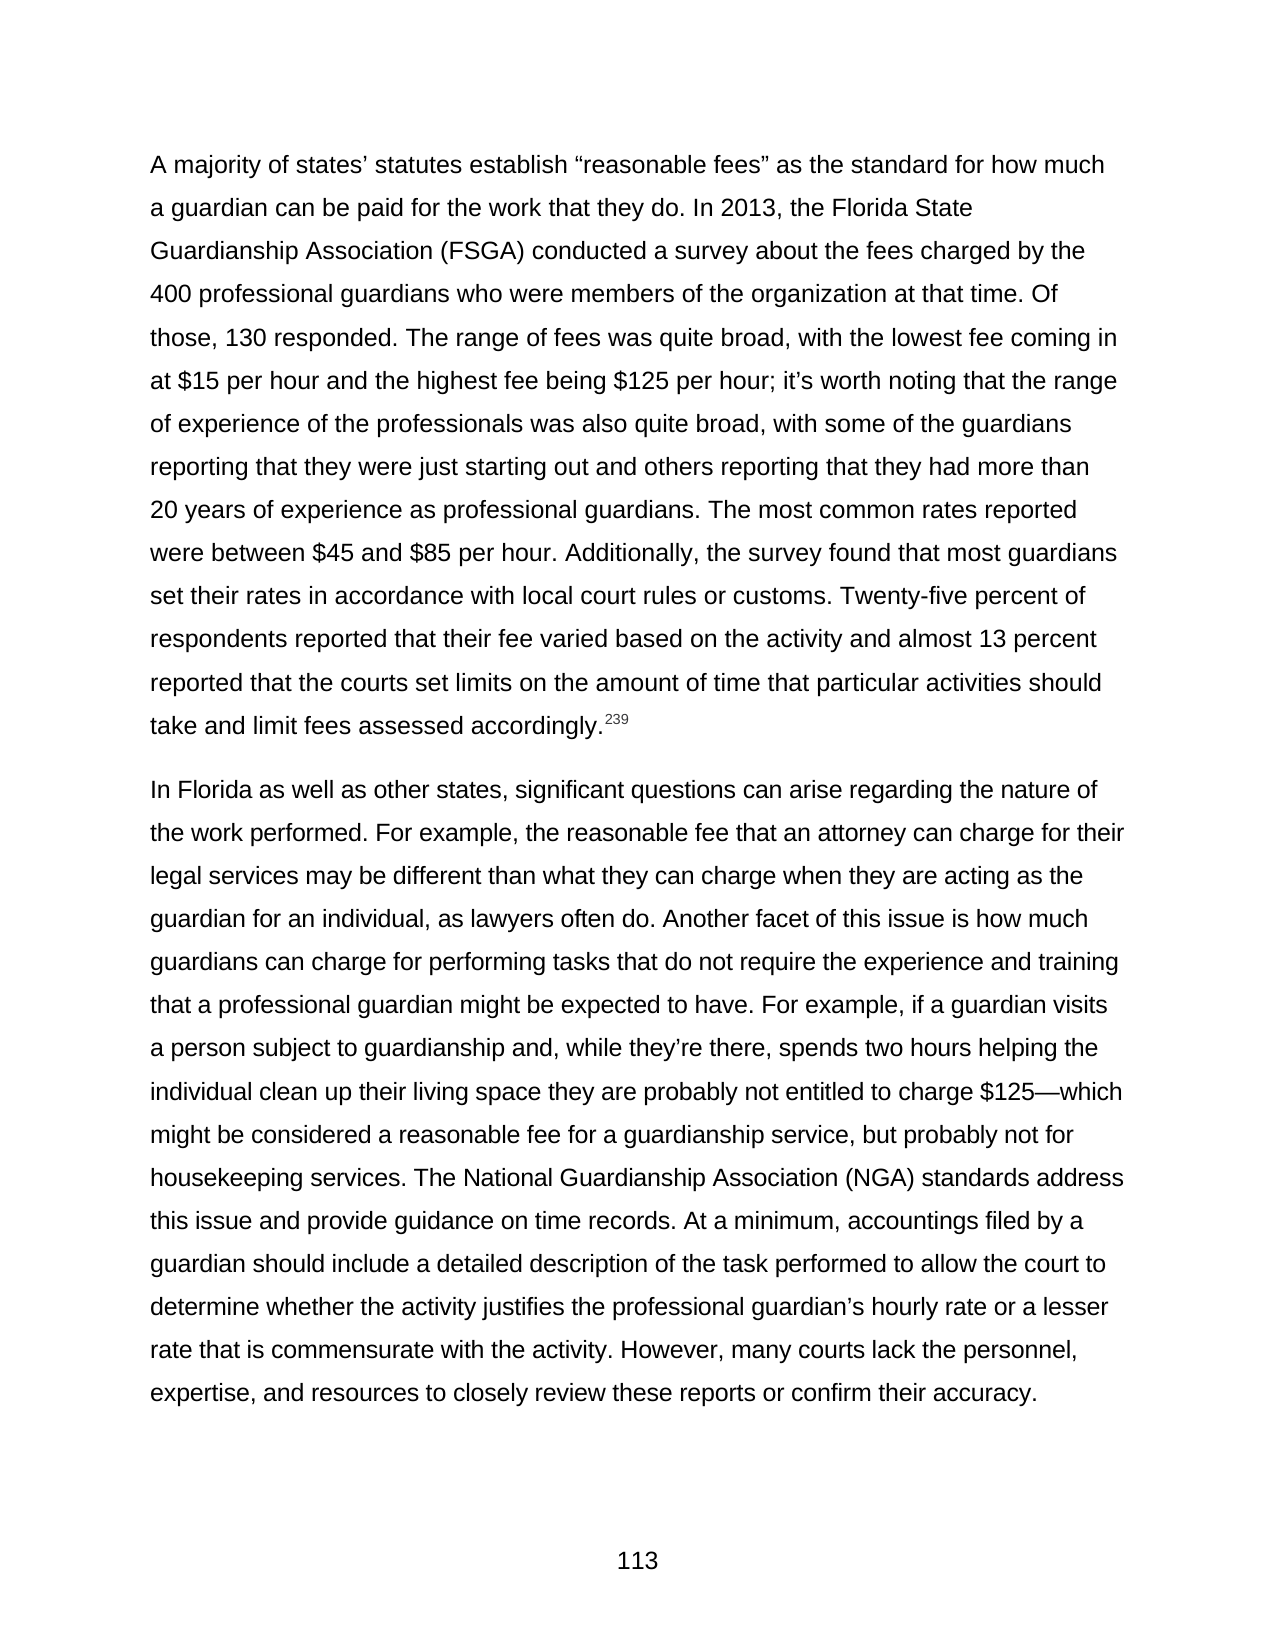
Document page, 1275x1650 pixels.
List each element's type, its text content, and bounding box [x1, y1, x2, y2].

text A majority of states’ statutes establish “reasonable fees” as the standard for how much a guardian can be paid for the work that they do. In 2013, the Florida State Guardianship Association (FSGA) conducted a survey about the fees charged by the 400 professional guardians who were members of the organization at that time. Of those, 130 responded. The range of fees was quite broad, with the lowest fee coming in at $15 per hour and the highest fee being $125 per hour; it’s worth noting that the range of experience of the professionals was also quite broad, with some of the guardians reporting that they were just starting out and others reporting that they had more than 20 years of experience as professional guardians. The most common rates reported were between $45 and $85 per hour. Additionally, the survey found that most guardians set their rates in accordance with local court rules or customs. Twenty-five percent of respondents reported that their fee varied based on the activity and almost 13 percent reported that the courts set limits on the amount of time that particular activities should take and limit fees assessed accordingly. [150, 150, 1125, 739]
text In Florida as well as other states, significant questions can arise regarding the nature of the work performed. For example, the reasonable fee that an attorney can charge for their legal services may be different than what they can charge when they are acting as the guardian for an individual, as lawyers often do. Another facet of this issue is how much guardians can charge for performing tasks that do not require the experience and training that a professional guardian might be expected to have. For example, if a guardian visits a person subject to guardianship and, while they’re there, spends two hours helping the individual clean up their living space they are probably not entitled to charge $125—which might be considered a reasonable fee for a guardianship service, but probably not for housekeeping services. The National Guardianship Association (NGA) standards address this issue and provide guidance on time records. At a minimum, accountings filed by a guardian should include a detailed description of the task performed to allow the court to determine whether the activity justifies the professional guardian’s hourly rate or a lesser rate that is commensurate with the activity. However, many courts lack the personnel, expertise, and resources to closely review these reports or confirm their accuracy. [150, 774, 1125, 1407]
